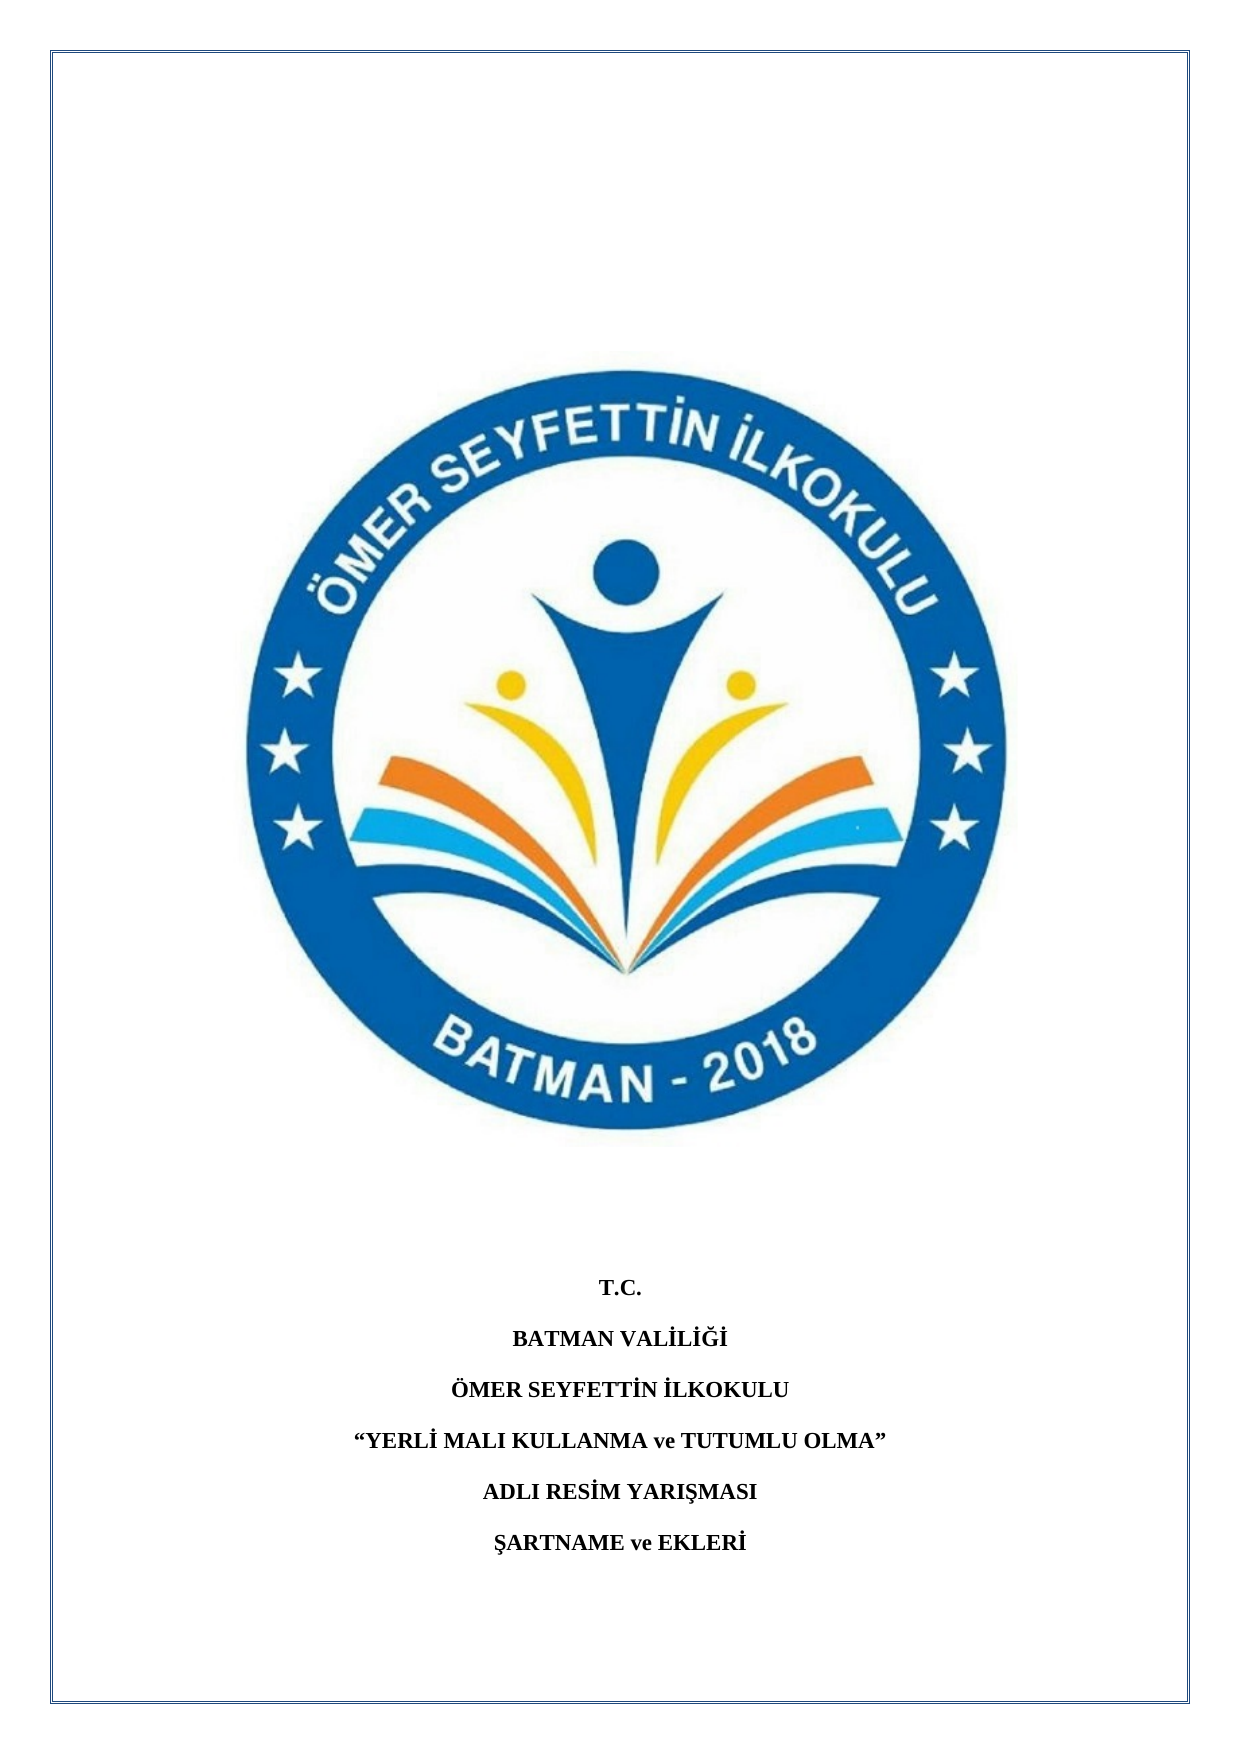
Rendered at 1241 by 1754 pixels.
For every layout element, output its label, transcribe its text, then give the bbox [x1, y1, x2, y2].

text T.C. [148, 1274, 1093, 1301]
text “YERLİ MALI KULLANMA ve TUTUMLU OLMA” [148, 1427, 1093, 1454]
text ÖMER SEYFETTİN İLKOKULU [148, 1376, 1093, 1403]
text BATMAN VALİLİĞİ [148, 1325, 1093, 1352]
picture [222, 351, 1018, 1147]
text ADLI RESİM YARIŞMASI [148, 1478, 1093, 1505]
text ŞARTNAME ve EKLERİ [148, 1529, 1093, 1556]
